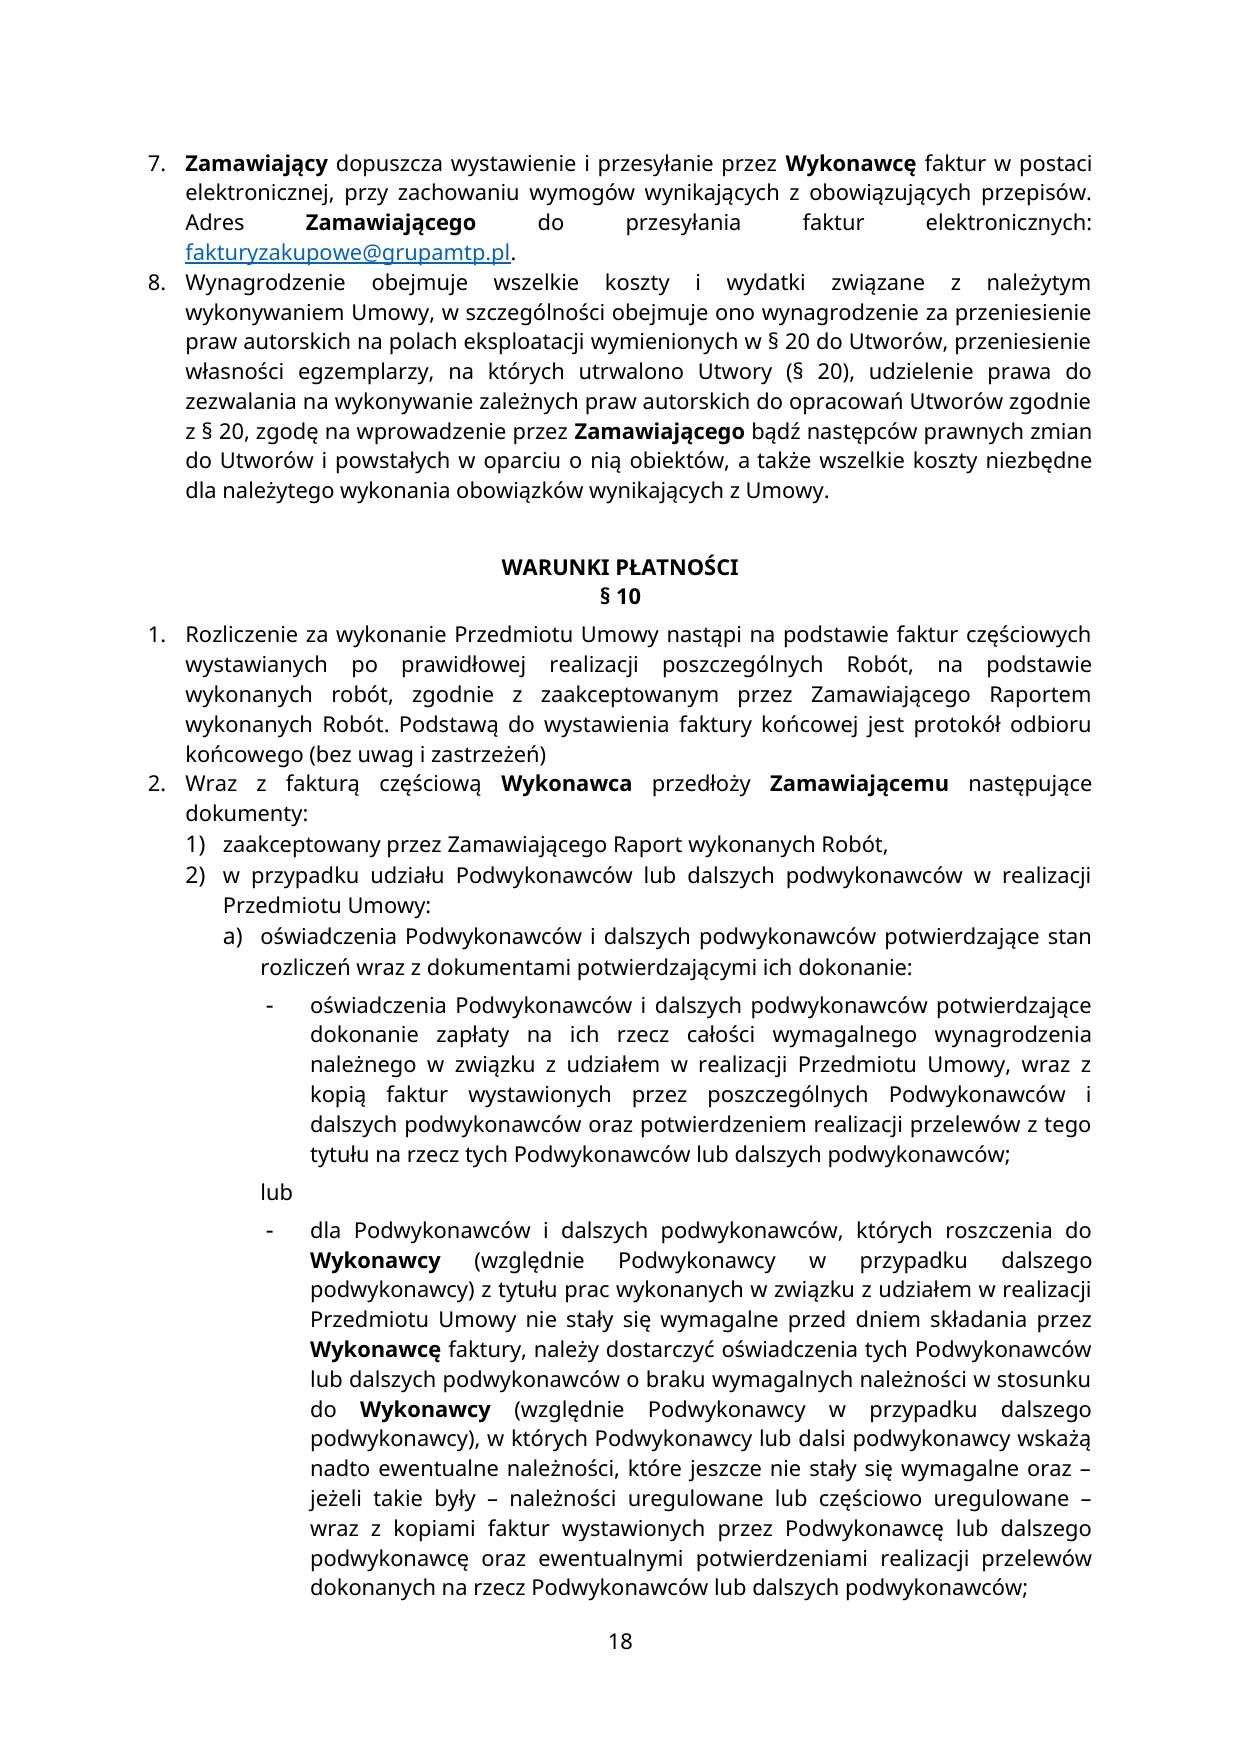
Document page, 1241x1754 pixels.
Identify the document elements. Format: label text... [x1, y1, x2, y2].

list w przypadku udziału Podwykonawców lub dalszych podwykonawców w realizacji Przedmiotu Umowy: [185, 859, 1093, 920]
list Rozliczenie za wykonanie Przedmiotu Umowy nastąpi na podstawie faktur częściowych wystawianych po prawidłowej realizacji poszczególnych Robót, na podstawie wykonanych robót, zgodnie z zaakceptowanym przez Zamawiającego Raportem wykonanych Robót. Podstawą do wystawienia faktury końcowej jest protokół odbioru końcowego (bez uwag i zastrzeżeń) [148, 619, 1093, 768]
list oświadczenia Podwykonawców i dalszych podwykonawców potwierdzające stan rozliczeń wraz z dokumentami potwierdzającymi ich dokonanie: [223, 920, 1093, 981]
list dla Podwykonawców i dalszych podwykonawców, których roszczenia do Wykonawcy (względnie Podwykonawcy w przypadku dalszego podwykonawcy) z tytułu prac wykonanych w związku z udziałem w realizacji Przedmiotu Umowy nie stały się wymagalne przed dniem składania przez Wykonawcę faktury, należy dostarczyć oświadczenia tych Podwykonawców lub dalszych podwykonawców o braku wymagalnych należności w stosunku do Wykonawcy (względnie Podwykonawcy w przypadku dalszego podwykonawcy), w których Podwykonawcy lub dalsi podwykonawcy wskażą nadto ewentualne należności, które jeszcze nie stały się wymagalne oraz – jeżeli takie były – należności uregulowane lub częściowo uregulowane – wraz z kopiami faktur wystawionych przez Podwykonawcę lub dalszego podwykonawcę oraz ewentualnymi potwierdzeniami realizacji przelewów dokonanych na rzecz Podwykonawców lub dalszych podwykonawców; [266, 1215, 1093, 1602]
list Wraz z fakturą częściową Wykonawca przedłoży Zamawiającemu następujące dokumenty: [148, 768, 1093, 828]
list Zamawiający dopuszcza wystawienie i przesyłanie przez Wykonawcę faktur w postaci elektronicznej, przy zachowaniu wymogów wynikających z obowiązujących przepisów. Adres Zamawiającego do przesyłania faktur elektronicznych: fakturyzakupowe@grupamtp.pl. [148, 148, 1093, 267]
text § 10 [148, 581, 1093, 611]
text lub [260, 1177, 1093, 1207]
list oświadczenia Podwykonawców i dalszych podwykonawców potwierdzające dokonanie zapłaty na ich rzecz całości wymagalnego wynagrodzenia należnego w związku z udziałem w realizacji Przedmiotu Umowy, wraz z kopią faktur wystawionych przez poszczególnych Podwykonawców i dalszych podwykonawców oraz potwierdzeniem realizacji przelewów z tego tytułu na rzecz tych Podwykonawców lub dalszych podwykonawców; [266, 990, 1093, 1168]
list zaakceptowany przez Zamawiającego Raport wykonanych Robót, [185, 828, 1093, 859]
text WARUNKI PŁATNOŚCI [148, 552, 1093, 581]
list Wynagrodzenie obejmuje wszelkie koszty i wydatki związane z należytym wykonywaniem Umowy, w szczególności obejmuje ono wynagrodzenie za przeniesienie praw autorskich na polach eksploatacji wymienionych w § 20 do Utworów, przeniesienie własności egzemplarzy, na których utrwalono Utwory (§ 20), udzielenie prawa do zezwalania na wykonywanie zależnych praw autorskich do opracowań Utworów zgodnie z § 20, zgodę na wprowadzenie przez Zamawiającego bądź następców prawnych zmian do Utworów i powstałych w oparciu o nią obiektów, a także wszelkie koszty niezbędne dla należytego wykonania obowiązków wynikających z Umowy. [148, 267, 1093, 505]
